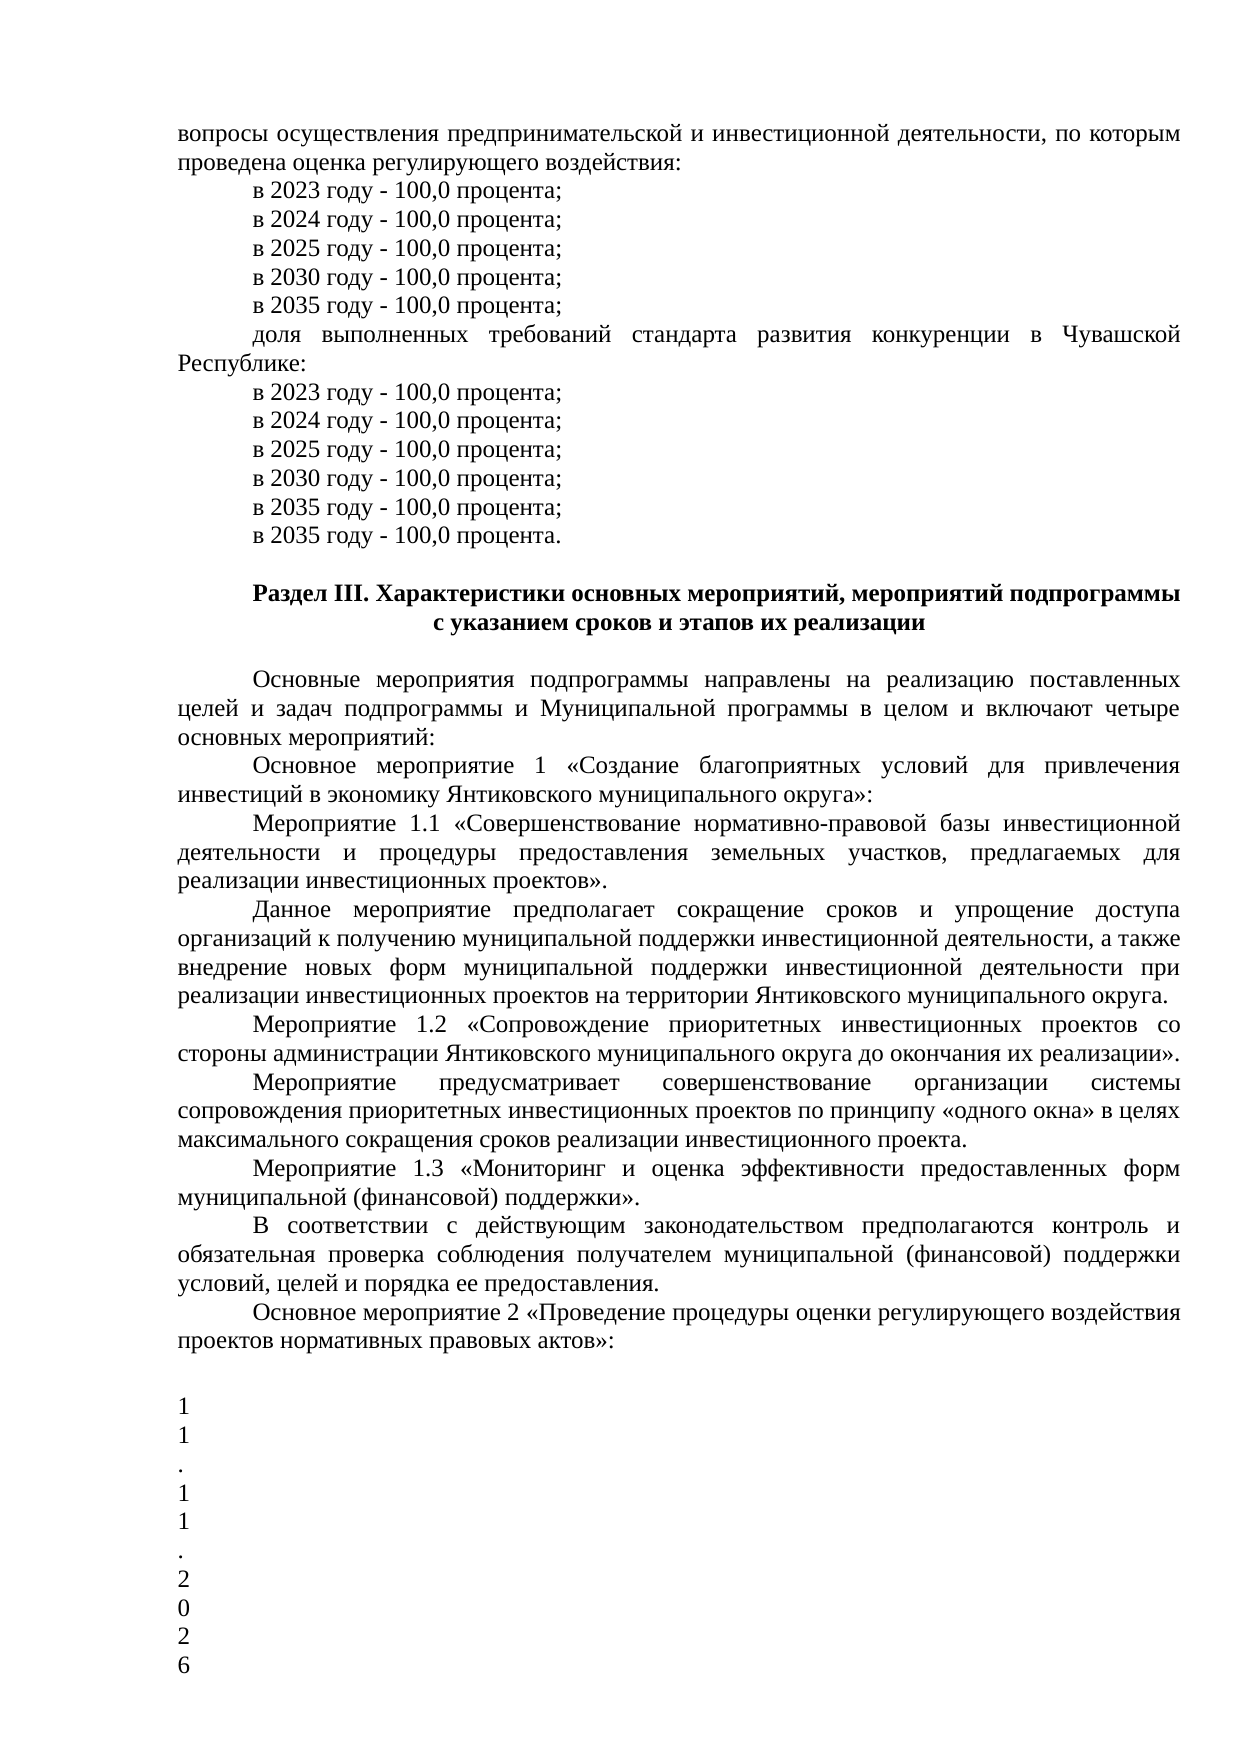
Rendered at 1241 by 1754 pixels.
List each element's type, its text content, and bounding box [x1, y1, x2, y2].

text в 2024 году - 100,0 процента; [177, 204, 1181, 233]
text Основные мероприятия подпрограммы направлены на реализацию поставленных целей и задач подпрограммы и Муниципальной программы в целом и включают четыре основных мероприятий: [177, 664, 1181, 751]
text Мероприятие 1.1 «Совершенствование нормативно-правовой базы инвестиционной деятельности и процедуры предоставления земельных участков, предлагаемых для реализации инвестиционных проектов». [177, 808, 1181, 894]
text в 2023 году - 100,0 процента; [177, 377, 1181, 406]
text Мероприятие 1.2 «Сопровождение приоритетных инвестиционных проектов со стороны администрации Янтиковского муниципального округа до окончания их реализации». [177, 1009, 1181, 1067]
text в 2030 году - 100,0 процента; [177, 463, 1181, 492]
text Основное мероприятие 2 «Проведение процедуры оценки регулирующего воздействия проектов нормативных правовых актов»: [177, 1297, 1181, 1354]
text в 2023 году - 100,0 процента; [177, 176, 1181, 204]
text Мероприятие предусматривает совершенствование организации системы сопровождения приоритетных инвестиционных проектов по принципу «одного окна» в целях максимального сокращения сроков реализации инвестиционного проекта. [177, 1067, 1181, 1153]
text в 2035 году - 100,0 процента; [177, 291, 1181, 319]
text в 2024 году - 100,0 процента; [177, 406, 1181, 434]
text Данное мероприятие предполагает сокращение сроков и упрощение доступа организаций к получению муниципальной поддержки инвестиционной деятельности, а также внедрение новых форм муниципальной поддержки инвестиционной деятельности при реализации инвестиционных проектов на территории Янтиковского муниципального округа. [177, 894, 1181, 1009]
text в 2035 году - 100,0 процента. [177, 521, 1181, 549]
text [177, 118, 1181, 176]
text в 2030 году - 100,0 процента; [177, 262, 1181, 291]
text в 2025 году - 100,0 процента; [177, 233, 1181, 262]
text в 2035 году - 100,0 процента; [177, 492, 1181, 521]
text В соответствии с действующим законодательством предполагаются контроль и обязательная проверка соблюдения получателем муниципальной (финансовой) поддержки условий, целей и порядка ее предоставления. [177, 1211, 1181, 1297]
text Основное мероприятие 1 «Создание благоприятных условий для привлечения инвестиций в экономику Янтиковского муниципального округа»: [177, 751, 1181, 808]
text доля выполненных требований стандарта развития конкуренции в Чувашской Республике: [177, 319, 1181, 377]
text Раздел III. Характеристики основных мероприятий, мероприятий подпрограммы с указанием сроков и этапов их реализации [177, 578, 1181, 636]
text Мероприятие 1.3 «Мониторинг и оценка эффективности предоставленных форм муниципальной (финансовой) поддержки». [177, 1153, 1181, 1211]
text в 2025 году - 100,0 процента; [177, 434, 1181, 463]
